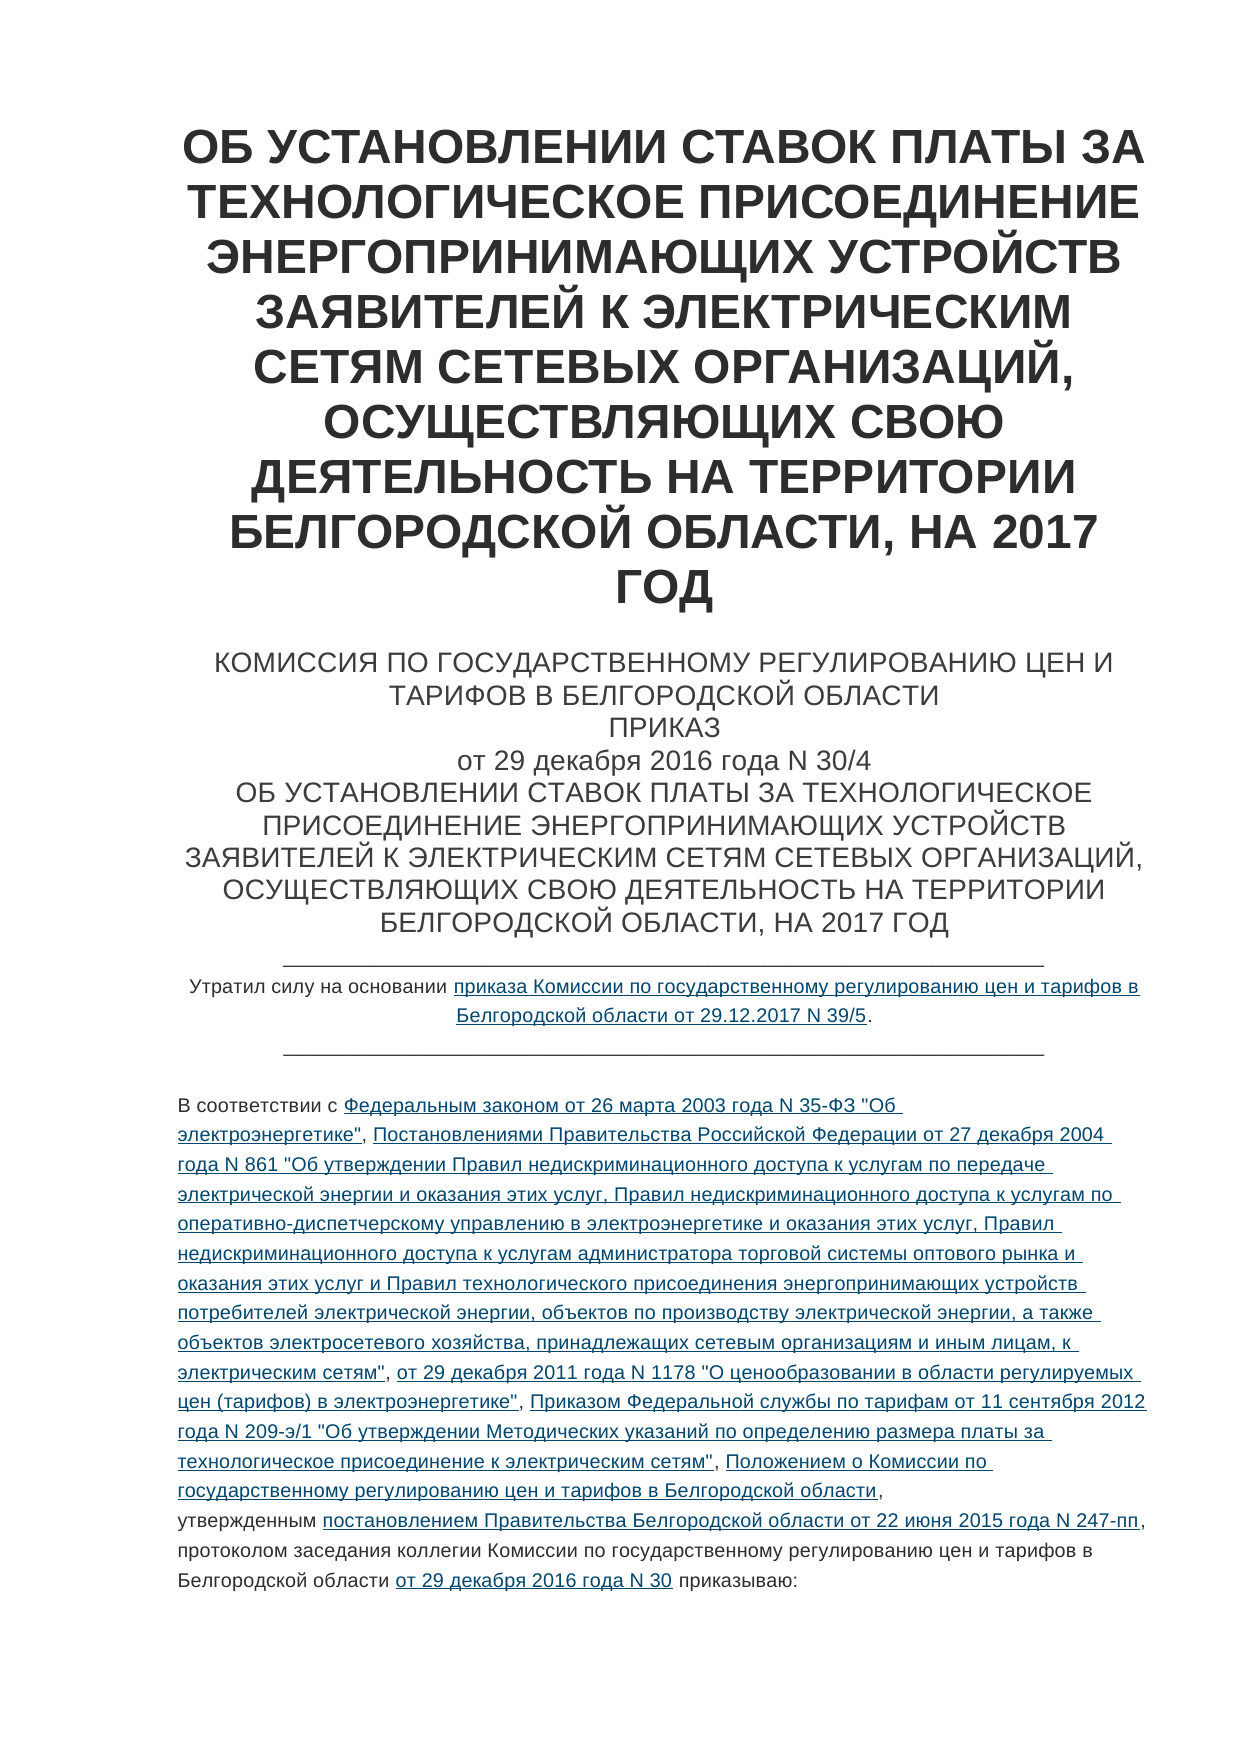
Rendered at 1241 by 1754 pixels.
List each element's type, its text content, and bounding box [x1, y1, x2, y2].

text от 29 декабря 2016 года N 30/4 [177, 744, 1152, 776]
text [177, 1057, 1152, 1621]
text ОБ УСТАНОВЛЕНИИ СТАВОК ПЛАТЫ ЗА ТЕХНОЛОГИЧЕСКОЕ ПРИСОЕДИНЕНИЕ ЭНЕРГОПРИНИМАЮЩИХ УСТРОЙСТВ ЗАЯВИТЕЛЕЙ К ЭЛЕКТРИЧЕСКИМ СЕТЯМ СЕТЕВЫХ ОРГАНИЗАЦИЙ, ОСУЩЕСТВЛЯЮЩИХ СВОЮ ДЕЯТЕЛЬНОСТЬ НА ТЕРРИТОРИИ БЕЛГОРОДСКОЙ ОБЛАСТИ, НА 2017 ГОД [177, 776, 1152, 938]
text ПРИКАЗ [177, 711, 1152, 744]
text ОБ УСТАНОВЛЕНИИ СТАВОК ПЛАТЫ ЗА ТЕХНОЛОГИЧЕСКОЕ ПРИСОЕДИНЕНИЕ ЭНЕРГОПРИНИМАЮЩИХ УСТРОЙСТВ ЗАЯВИТЕЛЕЙ К ЭЛЕКТРИЧЕСКИМ СЕТЯМ СЕТЕВЫХ ОРГАНИЗАЦИЙ, ОСУЩЕСТВЛЯЮЩИХ СВОЮ ДЕЯТЕЛЬНОСТЬ НА ТЕРРИТОРИИ БЕЛГОРОДСКОЙ ОБЛАСТИ, НА 2017 ГОД [177, 118, 1152, 614]
text КОМИССИЯ ПО ГОСУДАРСТВЕННОМУ РЕГУЛИРОВАНИЮ ЦЕН И ТАРИФОВ В БЕЛГОРОДСКОЙ ОБЛАСТИ [177, 614, 1152, 711]
text ____________________________________________________________________ Утратил силу на основании приказа Комиссии по государственному регулированию цен и тарифов в Белгородской области от 29.12.2017 N 39/5. ____________________________________________________________________ [177, 938, 1152, 1057]
